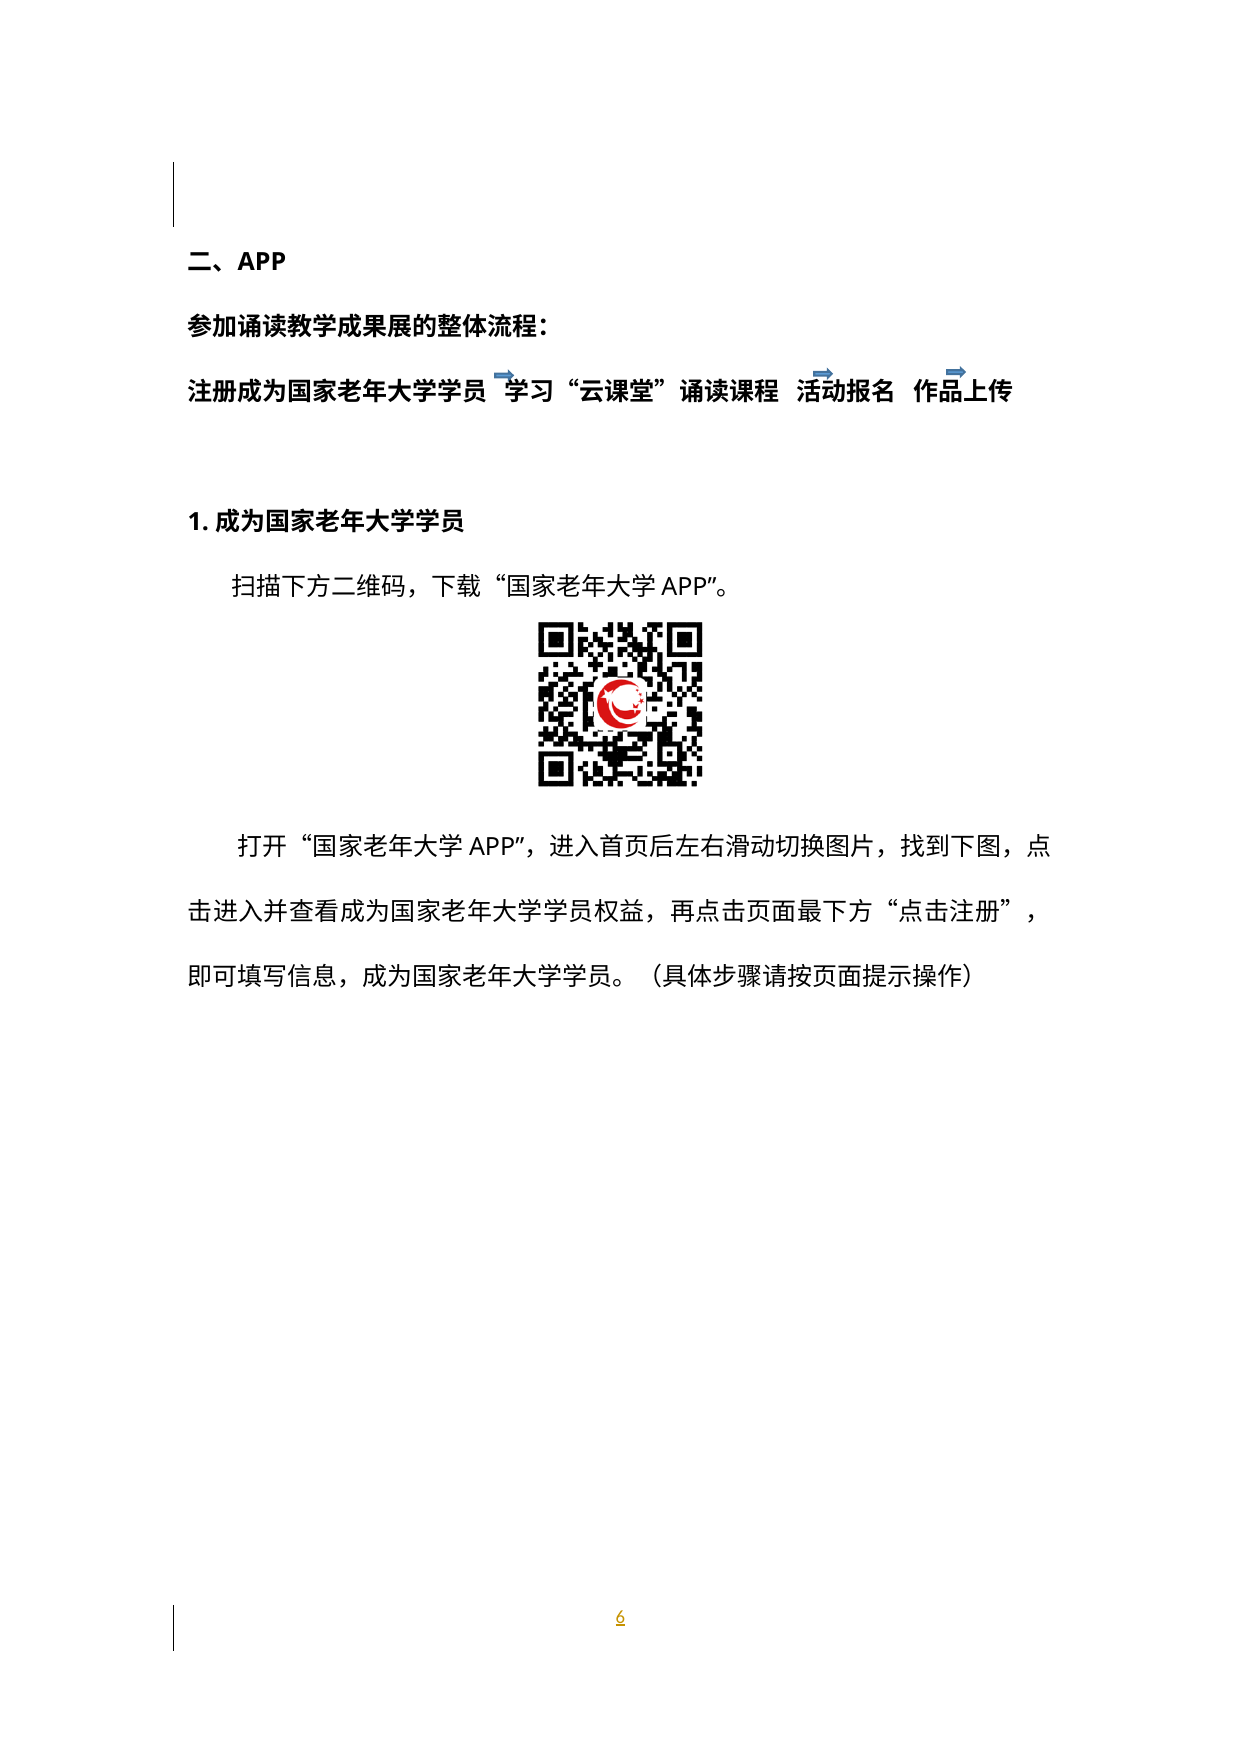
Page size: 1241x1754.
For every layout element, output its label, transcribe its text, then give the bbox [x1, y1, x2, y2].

picture [531, 617, 709, 792]
text 扫描下方二维码，下载“国家老年大学APP”。 [187, 552, 1053, 617]
text 参加诵读教学成果展的整体流程： [187, 292, 1053, 357]
text 1. 成为国家老年大学学员 [187, 487, 1053, 552]
text 二、APP [187, 227, 1053, 292]
text 注册成为国家老年大学学员 学习“云课堂”诵读课程 活动报名 作品上传 [187, 357, 1053, 422]
text 打开“国家老年大学APP”，进入首页后左右滑动切换图片，找到下图，点击进入并查看成为国家老年大学学员权益，再点击页面最下方“点击注册”，即可填写信息，成为国家老年大学学员。（具体步骤请按页面提示操作） [187, 812, 1053, 1007]
